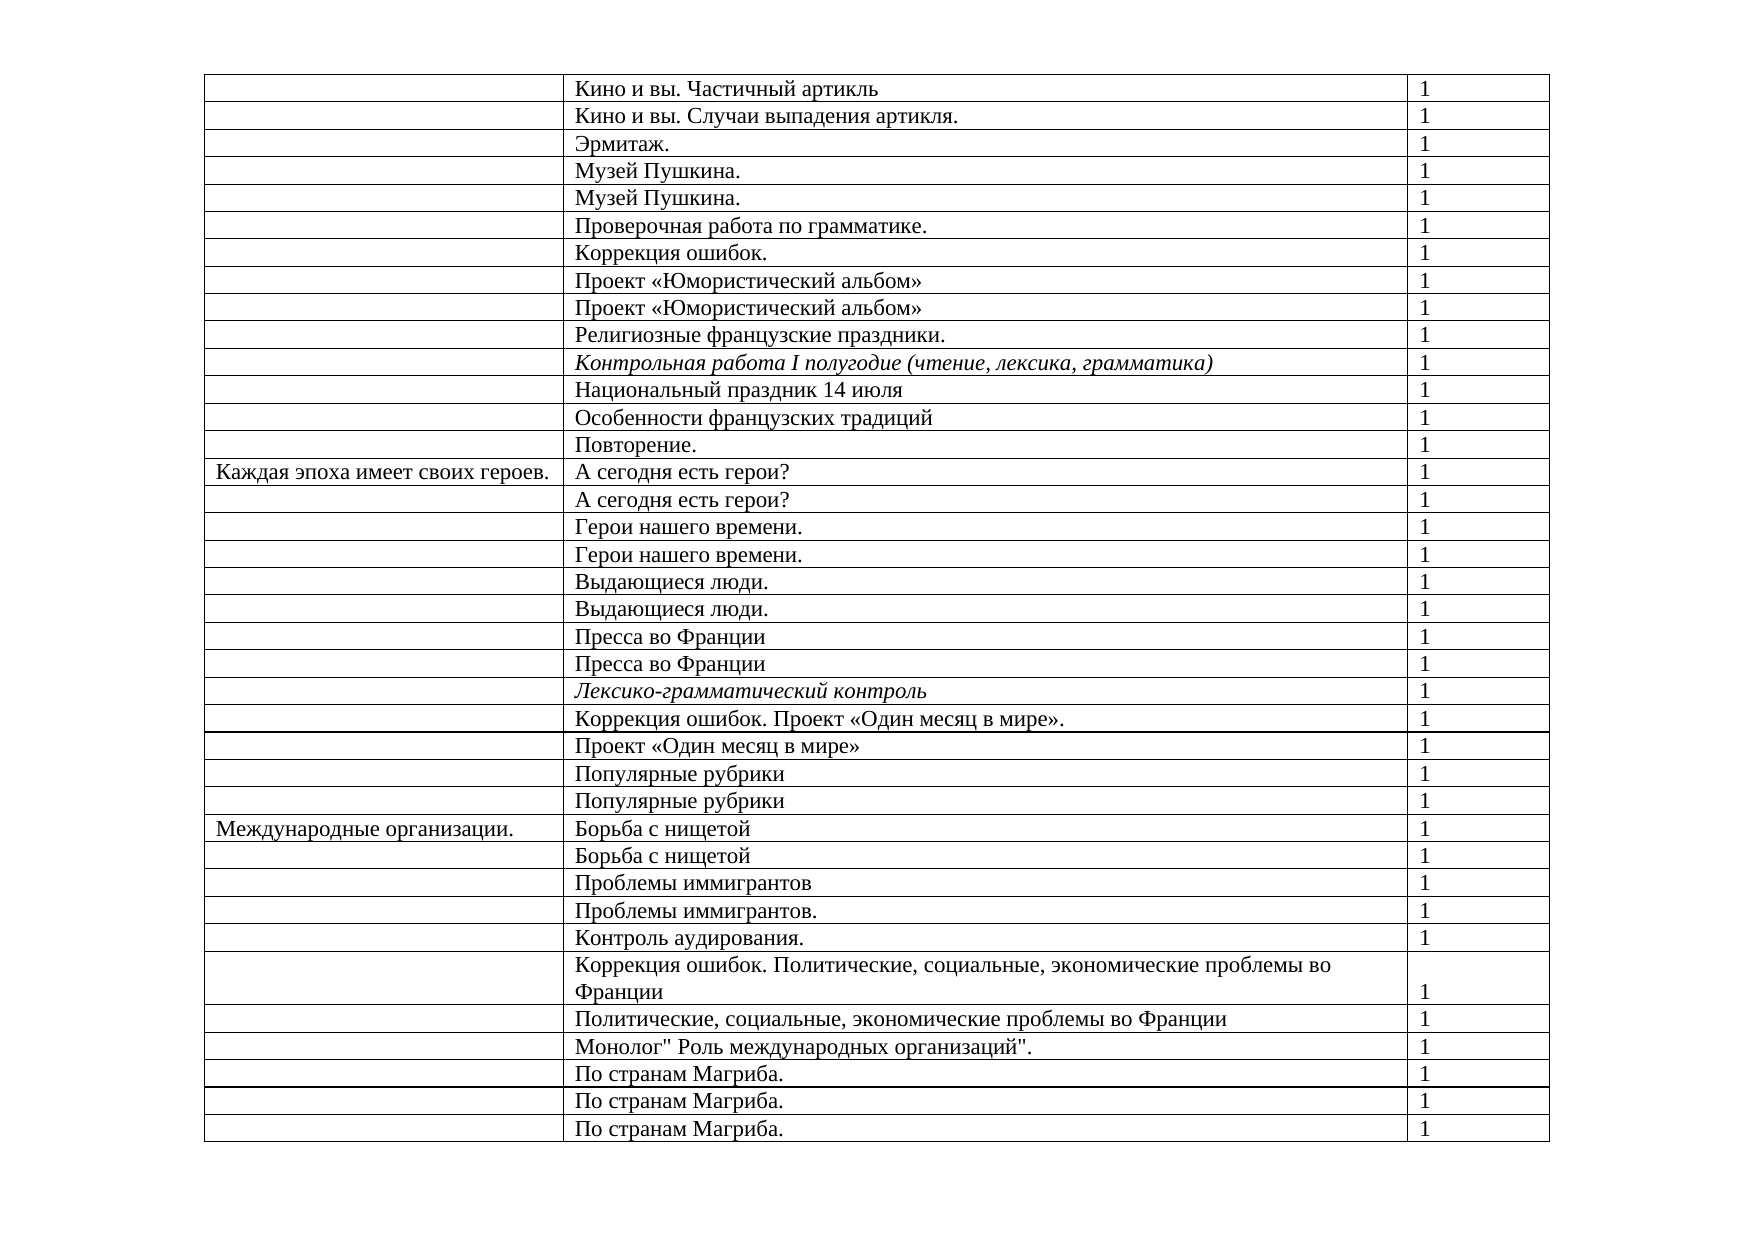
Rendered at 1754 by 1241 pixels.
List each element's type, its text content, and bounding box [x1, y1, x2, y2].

table_cell 1 [1408, 952, 1549, 1004]
table_cell 1 [1408, 924, 1549, 951]
table_cell [205, 541, 563, 567]
table_cell Пресса во Франции [564, 650, 1407, 677]
table_cell [205, 1088, 563, 1114]
table_cell Проверочная работа по грамматике. [564, 212, 1407, 238]
table_cell 1 [1408, 267, 1549, 293]
table_cell Кино и вы. Частичный артикль [564, 75, 1407, 101]
table_cell [205, 1033, 563, 1059]
table_cell 1 [1408, 185, 1549, 211]
table_cell 1 [1408, 869, 1549, 896]
table_cell [205, 760, 563, 786]
table_cell 1 [1408, 815, 1549, 841]
table_cell 1 [1408, 760, 1549, 786]
table_cell [205, 102, 563, 129]
table_cell Борьба с нищетой [564, 815, 1407, 841]
table_cell 1 [1408, 431, 1549, 457]
table_cell [205, 431, 563, 457]
table_cell 1 [1408, 623, 1549, 649]
table_cell [205, 595, 563, 622]
table_cell Борьба с нищетой [564, 842, 1407, 868]
table_cell Повторение. [564, 431, 1407, 457]
table_cell Проект «Один месяц в мире» [564, 733, 1407, 759]
table_cell Популярные рубрики [564, 787, 1407, 813]
table_cell 1 [1408, 787, 1549, 813]
table_cell [205, 404, 563, 430]
table_cell Эрмитаж. [564, 130, 1407, 156]
table_cell [205, 349, 563, 375]
table_cell [205, 869, 563, 896]
table_cell Музей Пушкина. [564, 157, 1407, 183]
table_cell 1 [1408, 678, 1549, 704]
table_cell По странам Магриба. [564, 1088, 1407, 1114]
table_cell 1 [1408, 513, 1549, 539]
table_cell 1 [1408, 1033, 1549, 1059]
table_cell 1 [1408, 1005, 1549, 1032]
table_cell [205, 212, 563, 238]
table_cell [205, 75, 563, 101]
table_cell Монолог" Роль международных организаций". [564, 1033, 1407, 1059]
table_cell 1 [1408, 733, 1549, 759]
table_cell Выдающиеся люди. [564, 595, 1407, 622]
table_cell Проект «Юмористический альбом» [564, 294, 1407, 320]
table_cell 1 [1408, 404, 1549, 430]
table_cell Музей Пушкина. [564, 185, 1407, 211]
table_cell 1 [1408, 1060, 1549, 1086]
table_cell Проблемы иммигрантов. [564, 897, 1407, 923]
table_cell Каждая эпоха имеет своих героев. [205, 459, 563, 485]
table_cell [205, 568, 563, 594]
table_cell [205, 705, 563, 731]
table_cell Проблемы иммигрантов [564, 869, 1407, 896]
table_cell [205, 842, 563, 868]
table_cell Популярные рубрики [564, 760, 1407, 786]
table_cell Герои нашего времени. [564, 541, 1407, 567]
table_cell Национальный праздник 14 июля [564, 376, 1407, 403]
table_cell [205, 678, 563, 704]
table_cell 1 [1408, 349, 1549, 375]
table_cell [205, 513, 563, 539]
table_cell Коррекция ошибок. Проект «Один месяц в мире». [564, 705, 1407, 731]
table_cell 1 [1408, 376, 1549, 403]
table_cell [205, 952, 563, 1004]
table_cell Контрольная работа I полугодие (чтение, лексика, грамматика) [564, 349, 1407, 375]
table_cell 1 [1408, 1088, 1549, 1114]
table_cell Кино и вы. Случаи выпадения артикля. [564, 102, 1407, 129]
table_cell Коррекция ошибок. Политические, социальные, экономические проблемы во Франции [564, 952, 1407, 1004]
table_cell 1 [1408, 239, 1549, 266]
table_cell [205, 185, 563, 211]
table_cell [205, 1115, 563, 1141]
table_cell [205, 623, 563, 649]
table_cell [205, 650, 563, 677]
table_cell 1 [1408, 897, 1549, 923]
table_cell По странам Магриба. [564, 1060, 1407, 1086]
table_cell Контроль аудирования. [564, 924, 1407, 951]
table_cell 1 [1408, 130, 1549, 156]
table_cell А сегодня есть герои? [564, 459, 1407, 485]
table_cell Политические, социальные, экономические проблемы во Франции [564, 1005, 1407, 1032]
table_cell 1 [1408, 294, 1549, 320]
table_cell Пресса во Франции [564, 623, 1407, 649]
table_cell 1 [1408, 102, 1549, 129]
table_cell 1 [1408, 595, 1549, 622]
table_cell [205, 267, 563, 293]
table_cell [205, 1060, 563, 1086]
table_cell Выдающиеся люди. [564, 568, 1407, 594]
table_cell [205, 787, 563, 813]
table_cell [205, 924, 563, 951]
table_cell 1 [1408, 321, 1549, 348]
table_cell 1 [1408, 541, 1549, 567]
table_cell 1 [1408, 650, 1549, 677]
table_cell А сегодня есть герои? [564, 486, 1407, 512]
table_cell По странам Магриба. [564, 1115, 1407, 1141]
table_cell 1 [1408, 459, 1549, 485]
table_cell Международные организации. [205, 815, 563, 841]
table_cell [205, 376, 563, 403]
table_cell [205, 486, 563, 512]
table_cell 1 [1408, 1115, 1549, 1141]
table_cell [205, 733, 563, 759]
table_cell 1 [1408, 212, 1549, 238]
table_cell Лексико-грамматический контроль [564, 678, 1407, 704]
table_cell [205, 130, 563, 156]
table_cell [205, 897, 563, 923]
table_cell Проект «Юмористический альбом» [564, 267, 1407, 293]
table_cell Особенности французских традиций [564, 404, 1407, 430]
table_cell [205, 1005, 563, 1032]
table_cell 1 [1408, 486, 1549, 512]
table_cell 1 [1408, 568, 1549, 594]
table_cell 1 [1408, 157, 1549, 183]
table_cell Религиозные французские праздники. [564, 321, 1407, 348]
table_cell 1 [1408, 842, 1549, 868]
table_cell [205, 294, 563, 320]
table_cell [205, 239, 563, 266]
table_cell 1 [1408, 75, 1549, 101]
table_cell [205, 157, 563, 183]
table_cell [205, 321, 563, 348]
table_cell 1 [1408, 705, 1549, 731]
table_cell Герои нашего времени. [564, 513, 1407, 539]
table_cell Коррекция ошибок. [564, 239, 1407, 266]
